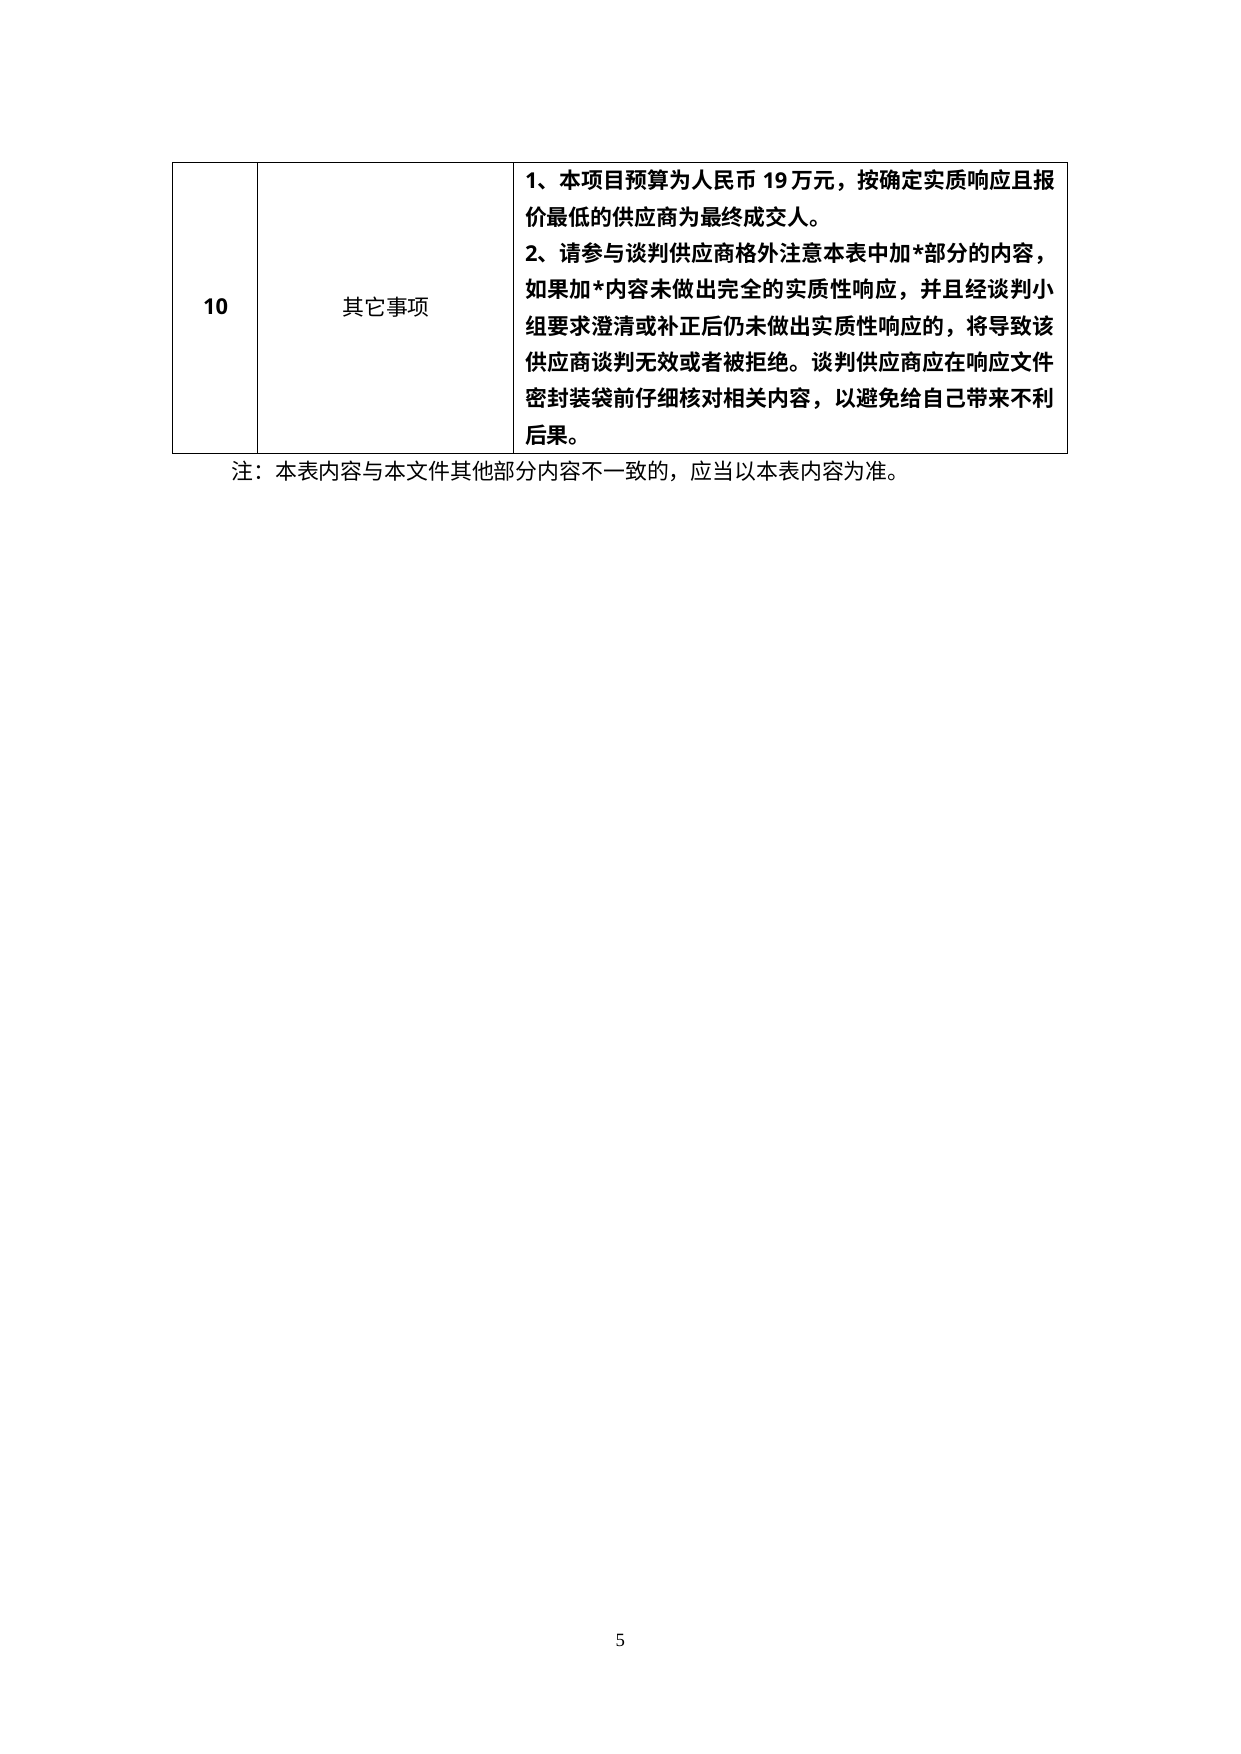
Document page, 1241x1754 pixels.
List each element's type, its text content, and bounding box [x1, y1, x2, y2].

table_cell 10 [173, 163, 257, 453]
text 注：本表内容与本文件其他部分内容不一致的，应当以本表内容为准。 [187, 454, 1053, 486]
table_cell 1、本项目预算为人民币19万元，按确定实质响应且报价最低的供应商为最终成交人。 2、请参与谈判供应商格外注意本表中加*部分的内容，如果加*内容未做出完全的实质性响应，并且经谈判小组要求澄清或补正后仍未做出实质性响应的，将导致该供应商谈判无效或者被拒绝。谈判供应商应在响应文件密封装袋前仔细核对相关内容，以避免给自己带来不利后果。 [514, 163, 1067, 453]
table_cell 其它事项 [258, 163, 513, 453]
